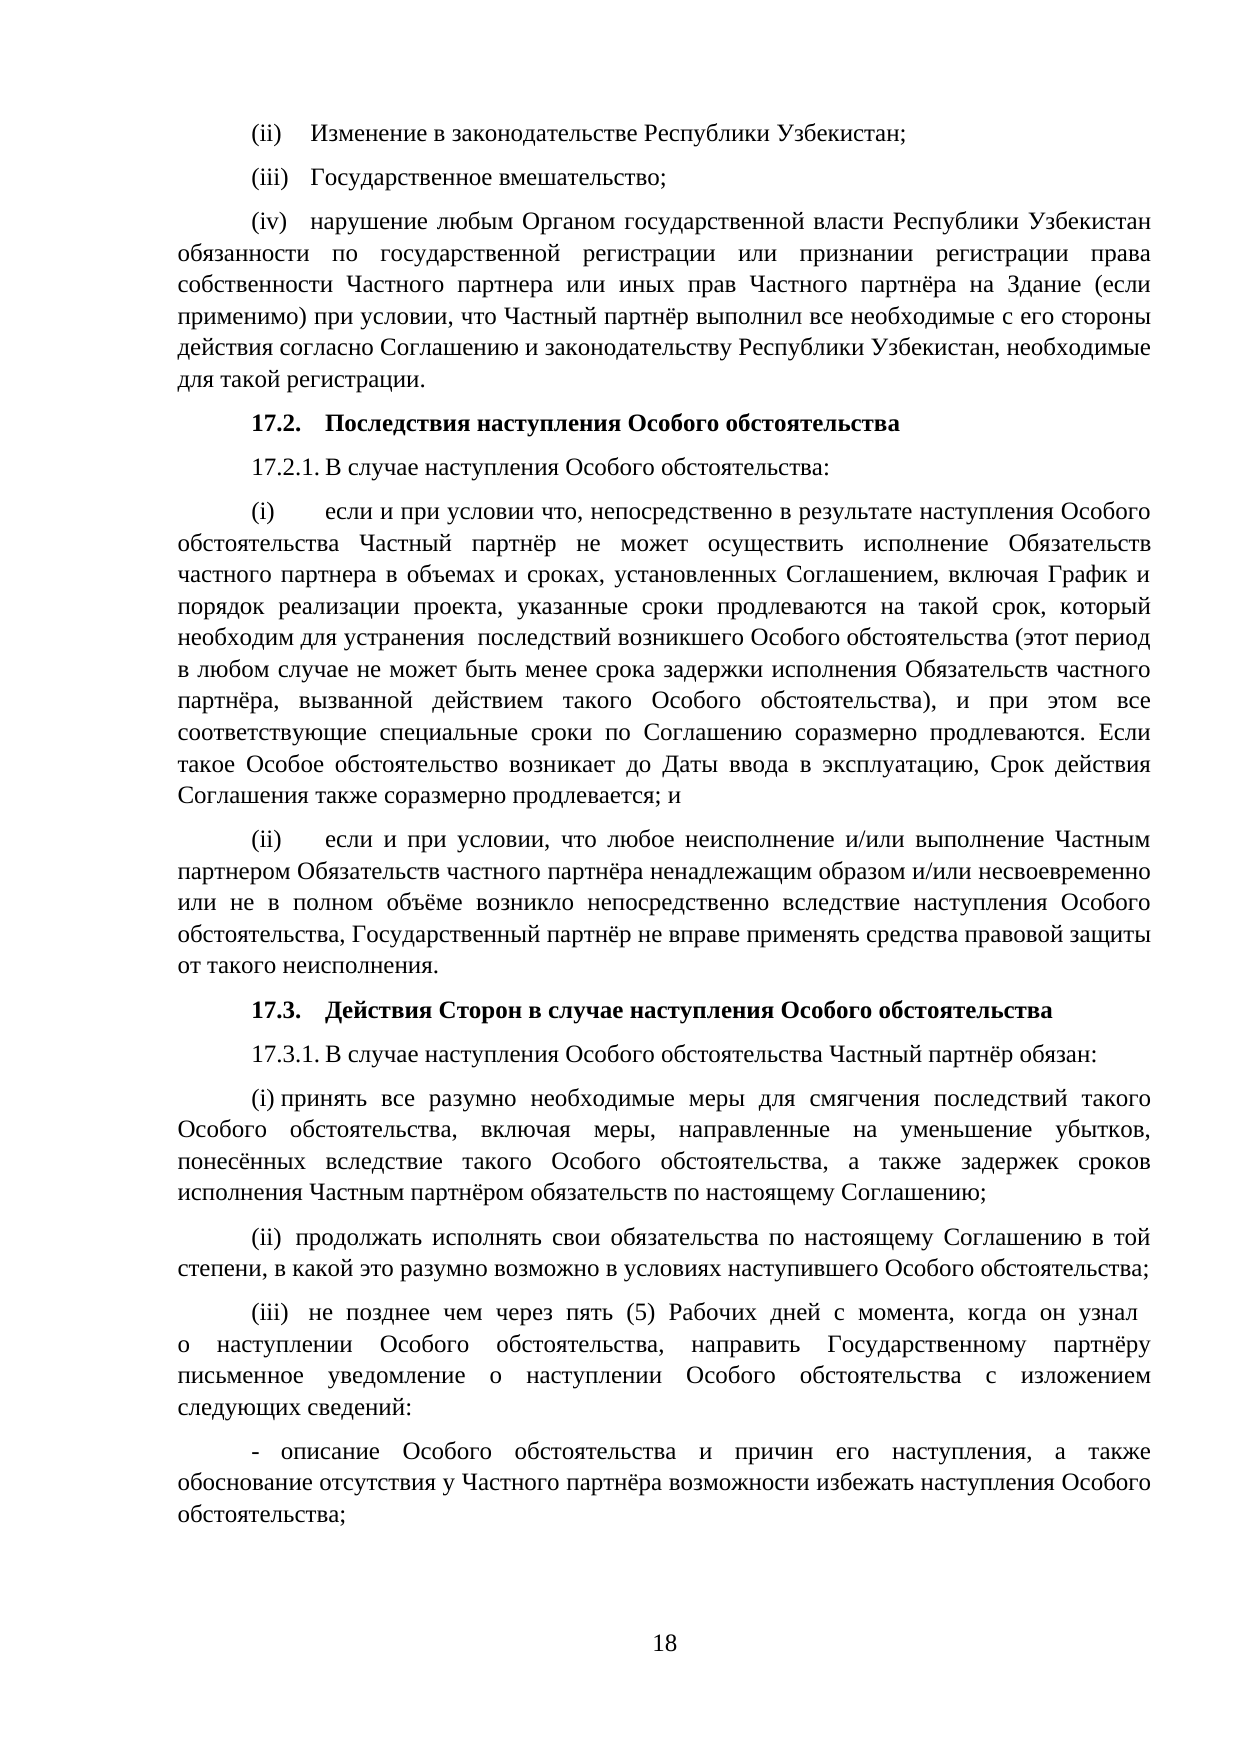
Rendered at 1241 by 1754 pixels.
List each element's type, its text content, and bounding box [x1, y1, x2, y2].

list Государственное вмешательство; [177, 162, 1152, 191]
list нарушение любым Органом государственной власти Республики Узбекистан обязанности по государственной регистрации или признании регистрации права собственности Частного партнера или иных прав Частного партнёра на Здание (если применимо) при условии, что Частный партнёр выполнил все необходимые с его стороны действия согласно Соглашению и законодательству Республики Узбекистан, необходимые для такой регистрации. [177, 206, 1152, 393]
list если и при условии что, непосредственно в результате наступления Особого обстоятельства Частный партнёр не может осуществить исполнение Обязательств частного партнера в объемах и сроках, установленных Соглашением, включая График и порядок реализации проекта, указанные сроки продлеваются на такой срок, который необходим для устранения последствий возникшего Особого обстоятельства (этот период в любом случае не может быть менее срока задержки исполнения Обязательств частного партнёра, вызванной действием такого Особого обстоятельства), и при этом все соответствующие специальные сроки по Соглашению соразмерно продлеваются. Если такое Особое обстоятельство возникает до Даты ввода в эксплуатацию, Срок действия Соглашения также соразмерно продлевается; и [177, 496, 1152, 809]
list Последствия наступления Особого обстоятельства [177, 408, 1152, 437]
list принять все разумно необходимые меры для смягчения последствий такого Особого обстоятельства, включая меры, направленные на уменьшение убытков, понесённых вследствие такого Особого обстоятельства, а также задержек сроков исполнения Частным партнёром обязательств по настоящему Соглашению; [177, 1083, 1152, 1206]
list не позднее чем через пять (5) Рабочих дней с момента, когда он узнал о наступлении Особого обстоятельства, направить Государственному партнёру письменное уведомление о наступлении Особого обстоятельства с изложением следующих сведений: [177, 1297, 1152, 1421]
list описание Особого обстоятельства и причин его наступления, а также обоснование отсутствия у Частного партнёра возможности избежать наступления Особого обстоятельства; [177, 1436, 1152, 1528]
list В случае наступления Особого обстоятельства Частный партнёр обязан: [177, 1039, 1152, 1067]
list если и при условии, что любое неисполнение и/или выполнение Частным партнером Обязательств частного партнёра ненадлежащим образом и/или несвоевременно или не в полном объёме возникло непосредственно вследствие наступления Особого обстоятельства, Государственный партнёр не вправе применять средства правовой защиты от такого неисполнения. [177, 824, 1152, 979]
list Изменение в законодательстве Республики Узбекистан; [177, 118, 1152, 147]
list Действия Сторон в случае наступления Особого обстоятельства [177, 995, 1152, 1023]
list продолжать исполнять свои обязательства по настоящему Соглашению в той степени, в какой это разумно возможно в условиях наступившего Особого обстоятельства; [177, 1222, 1152, 1282]
list В случае наступления Особого обстоятельства: [177, 452, 1152, 481]
